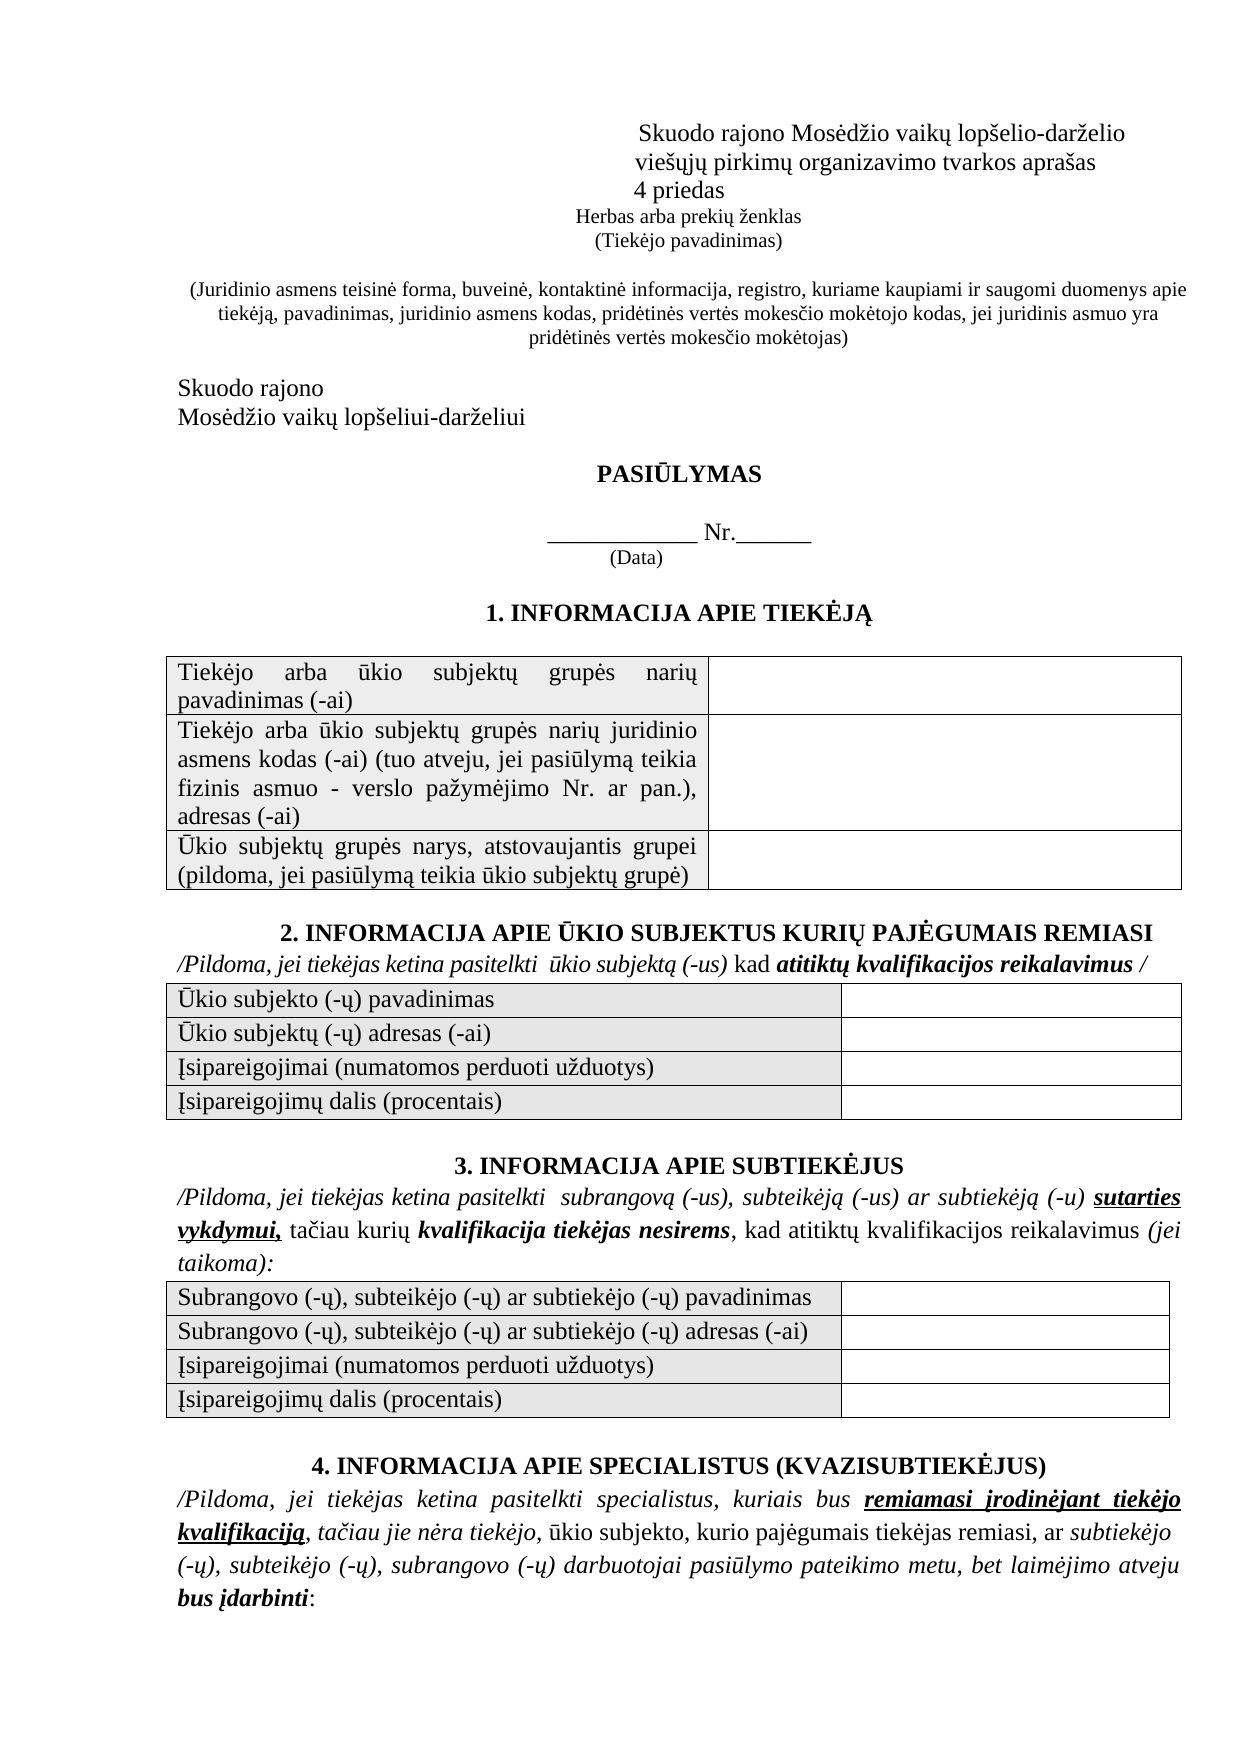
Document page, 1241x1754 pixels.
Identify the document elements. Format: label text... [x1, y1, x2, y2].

table_cell [709, 715, 1181, 830]
table_cell Įsipareigojimai (numatomos perduoti užduotys) [167, 1052, 841, 1085]
text Skuodo rajono Mosėdžio vaikų lopšelio-darželio [582, 118, 1181, 147]
text Herbas arba prekių ženklas [177, 204, 1200, 228]
table_cell Tiekėjo arba ūkio subjektų grupės narių juridinio asmens kodas (-ai) (tuo atveju, jei pasiūlymą teikia fizinis asmuo - verslo pažymėjimo Nr. ar pan.), adresas (-ai) [167, 715, 708, 830]
table_cell Ūkio subjektų (-ų) adresas (-ai) [167, 1018, 841, 1051]
text (Juridinio asmens teisinė forma, buveinė, kontaktinė informacija, registro, kuriame kaupiami ir saugomi duomenys apie tiekėją, pavadinimas, juridinio asmens kodas, pridėtinės vertės mokesčio mokėtojo kodas, jei juridinis asmuo yra pridėtinės vertės mokesčio mokėtojas) [177, 277, 1200, 349]
table_cell [842, 1018, 1181, 1051]
table_header Tiekėjo arba ūkio subjektų grupės narių pavadinimas (-ai) [167, 657, 708, 714]
table_cell Įsipareigojimai (numatomos perduoti užduotys) [167, 1350, 841, 1383]
text 1. INFORMACIJA APIE TIEKĖJĄ [177, 598, 1181, 627]
text 2. INFORMACIJA APIE ŪKIO SUBJEKTUS KURIŲ PAJĖGUMAIS REMIASI [252, 918, 1181, 947]
text (Data) [552, 545, 1181, 569]
table_header Ūkio subjekto (-ų) pavadinimas [167, 984, 841, 1017]
table_cell Ūkio subjektų grupės narys, atstovaujantis grupei (pildoma, jei pasiūlymą teikia ūkio subjektų grupė) [167, 831, 708, 889]
table_header [842, 1282, 1169, 1315]
table_cell [842, 1384, 1169, 1417]
text /Pildoma, jei tiekėjas ketina pasitelkti specialistus, kuriais bus remiamasi įrodinėjant tiekėjo kvalifikaciją, tačiau jie nėra tiekėjo, ūkio subjekto, kurio pajėgumais tiekėjas remiasi, ar subtiekėjo [177, 1484, 1181, 1546]
text /Pildoma, jei tiekėjas ketina pasitelkti subrangovą (-us), subteikėją (-us) ar subtiekėją (-u) sutarties vykdymui, tačiau kurių kvalifikacija tiekėjas nesirems, kad atitiktų kvalifikacijos reikalavimus (jei taikoma): [177, 1182, 1181, 1277]
text 3. INFORMACIJA APIE SUBTIEKĖJUS [177, 1151, 1181, 1180]
text PASIŪLYMAS [177, 459, 1181, 488]
text ____________ Nr.______ [177, 517, 1181, 545]
text (-ų), subteikėjo (-ų), subrangovo (-ų) darbuotojai pasiūlymo pateikimo metu, bet laimėjimo atveju bus įdarbinti: [177, 1550, 1181, 1612]
table_cell [842, 1052, 1181, 1085]
table_cell [842, 1316, 1169, 1349]
text viešųjų pirkimų organizavimo tvarkos aprašas [447, 147, 1181, 176]
table_cell Įsipareigojimų dalis (procentais) [167, 1384, 841, 1417]
table_cell [709, 831, 1181, 889]
table_header Subrangovo (-ų), subteikėjo (-ų) ar subtiekėjo (-ų) pavadinimas [167, 1282, 841, 1315]
table_cell [842, 1086, 1181, 1119]
text 4 priedas [177, 176, 1181, 204]
table_header [709, 657, 1181, 714]
text /Pildoma, jei tiekėjas ketina pasitelkti ūkio subjektą (-us) kad atitiktų kvalifikacijos reikalavimus / [177, 949, 1181, 978]
table_cell Subrangovo (-ų), subteikėjo (-ų) ar subtiekėjo (-ų) adresas (-ai) [167, 1316, 841, 1349]
table_cell Įsipareigojimų dalis (procentais) [167, 1086, 841, 1119]
text Skuodo rajono [177, 373, 1181, 402]
text Mosėdžio vaikų lopšeliui-darželiui [177, 402, 1181, 430]
text (Tiekėjo pavadinimas) [177, 228, 1200, 252]
table_cell [842, 1350, 1169, 1383]
text 4. INFORMACIJA APIE SPECIALISTUS (KVAZISUBTIEKĖJUS) [177, 1451, 1181, 1480]
table_header [842, 984, 1181, 1017]
